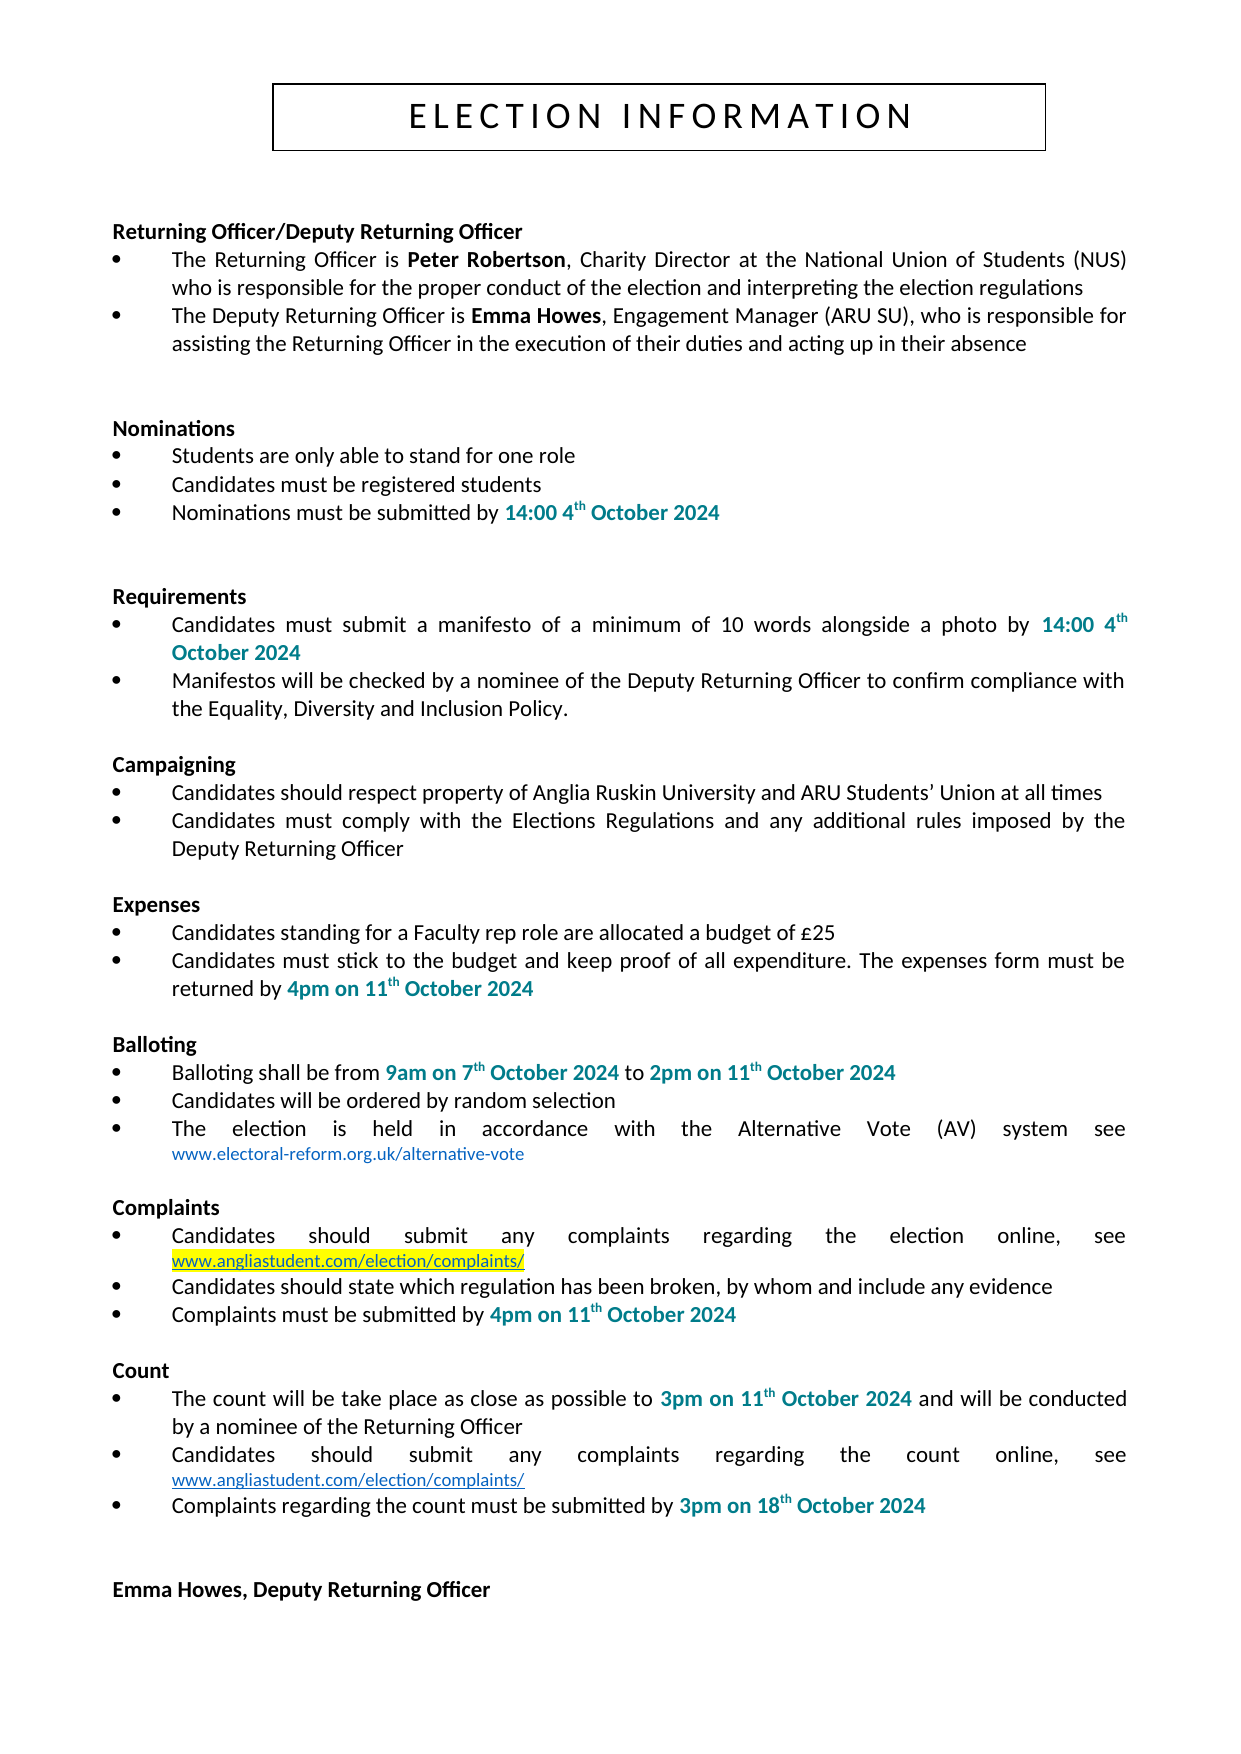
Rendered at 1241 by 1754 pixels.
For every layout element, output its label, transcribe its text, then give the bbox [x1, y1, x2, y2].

list Candidates should submit any complaints regarding the count online, see www.angliastudent.com/election/complaints/ [112, 1440, 1128, 1491]
list Complaints regarding the count must be submitted by 3pm on 18th October 2024 [112, 1491, 1128, 1519]
list The election is held in accordance with the Alternative Vote (AV) system see www.electoral-reform.org.uk/alternative-vote [112, 1114, 1128, 1165]
list Count [112, 1356, 1128, 1384]
list Candidates should respect property of Anglia Ruskin University and ARU Students’ Union at all times [112, 778, 1128, 806]
list Candidates must submit a manifesto of a minimum of 10 words alongside a photo by 14:00 4th October 2024 [112, 610, 1128, 666]
list Candidates must comply with the Elections Regulations and any additional rules imposed by the Deputy Returning Officer [112, 806, 1128, 862]
list Balloting [112, 1030, 1128, 1058]
list Complaints [112, 1193, 1128, 1221]
list Manifestos will be checked by a nominee of the Deputy Returning Officer to confirm compliance with the Equality, Diversity and Inclusion Policy. [112, 666, 1128, 722]
text Requirements [112, 582, 1128, 610]
list Campaigning [112, 750, 1128, 778]
list Candidates should submit any complaints regarding the election online, see www.angliastudent.com/election/complaints/ [112, 1221, 1128, 1272]
list Nominations must be submitted by 14:00 4th October 2024 [112, 498, 1128, 526]
text Emma Howes, Deputy Returning Officer [112, 1575, 1128, 1603]
list The Deputy Returning Officer is Emma Howes, Engagement Manager (ARU SU), who is responsible for assisting the Returning Officer in the execution of their duties and acting up in their absence [112, 302, 1128, 358]
list The count will be take place as close as possible to 3pm on 11th October 2024 and will be conducted by a nominee of the Returning Officer [112, 1384, 1128, 1440]
list Candidates must be registered students [112, 470, 1128, 498]
list Complaints must be submitted by 4pm on 11th October 2024 [112, 1300, 1128, 1328]
text Returning Officer/Deputy Returning Officer [112, 217, 1128, 246]
list Candidates standing for a Faculty rep role are allocated a budget of £25 [112, 918, 1128, 946]
list Expenses [112, 890, 1128, 918]
list Balloting shall be from 9am on 7th October 2024 to 2pm on 11th October 2024 [112, 1058, 1128, 1086]
list Candidates must stick to the budget and keep proof of all expenditure. The expenses form must be returned by 4pm on 11th October 2024 [112, 946, 1128, 1002]
text Nominations [112, 414, 1128, 442]
list Candidates will be ordered by random selection [112, 1086, 1128, 1114]
list Students are only able to stand for one role [112, 442, 1128, 470]
list The Returning Officer is Peter Robertson, Charity Director at the National Union of Students (NUS) who is responsible for the proper conduct of the election and interpreting the election regulations [112, 246, 1128, 302]
list Candidates should state which regulation has been broken, by whom and include any evidence [112, 1272, 1128, 1300]
